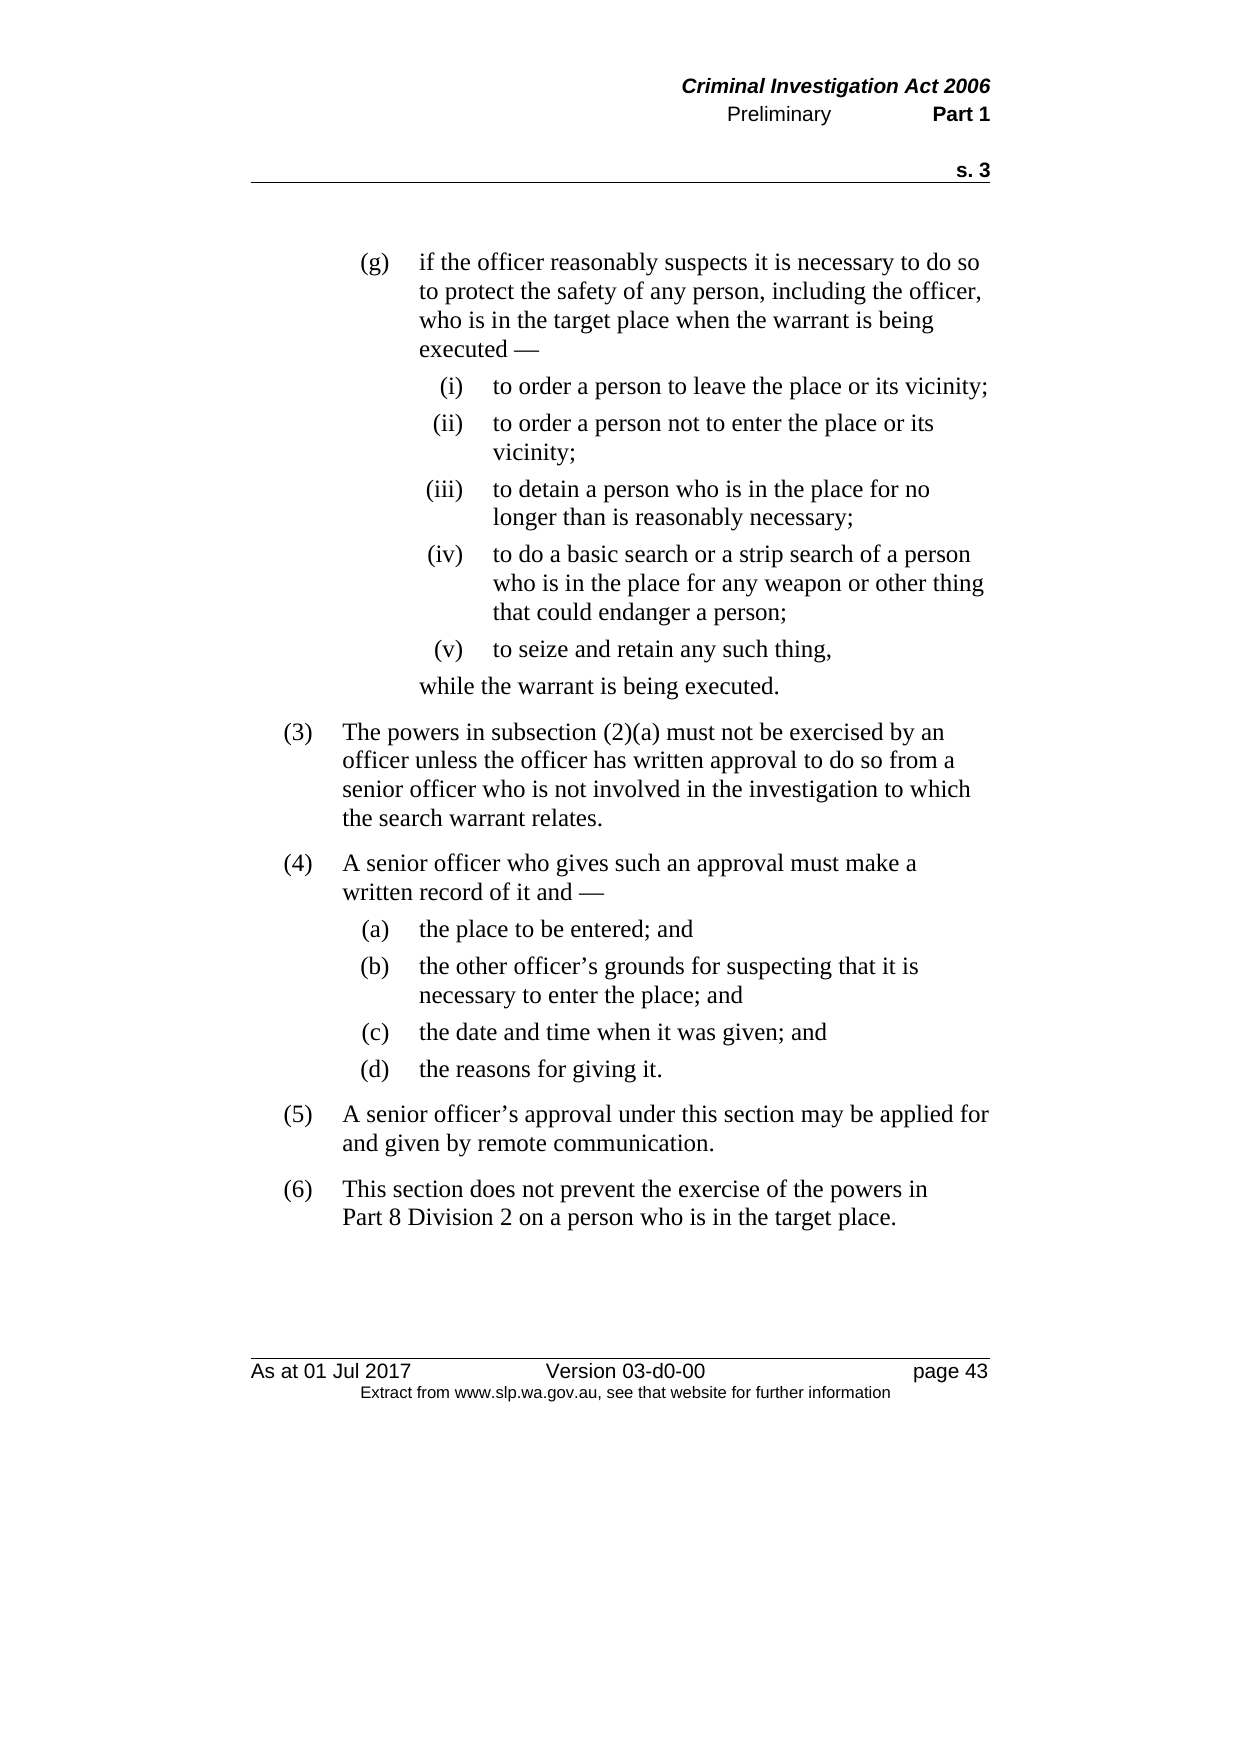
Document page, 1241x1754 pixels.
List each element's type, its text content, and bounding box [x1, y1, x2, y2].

text (a) the place to be entered; and [251, 914, 990, 943]
text (iv) to do a basic search or a strip search of a person who is in the place for any weapon or other thing that could endanger a person; [251, 539, 990, 626]
text (iii) to detain a person who is in the place for no longer than is reasonably necessary; [251, 474, 990, 531]
text (4) A senior officer who gives such an approval must make a written record of it and — [251, 848, 990, 906]
text (g) if the officer reasonably suspects it is necessary to do so to protect the safety of any person, including the officer, who is in the target place when the warrant is being executed — [251, 247, 990, 362]
text (5) A senior officer’s approval under this section may be applied for and given by remote communication. [251, 1099, 990, 1157]
text (v) to seize and retain any such thing, [251, 634, 990, 663]
text (b) the other officer’s grounds for suspecting that it is necessary to enter the place; and [251, 951, 990, 1009]
text while the warrant is being executed. [251, 671, 990, 700]
text (6) This section does not prevent the exercise of the powers in Part 8 Division 2 on a person who is in the target place. [251, 1174, 990, 1231]
text (3) The powers in subsection (2)(a) must not be exercised by an officer unless the officer has written approval to do so from a senior officer who is not involved in the investigation to which the search warrant relates. [251, 717, 990, 832]
text (i) to order a person to leave the place or its vicinity; [251, 371, 990, 399]
text (d) the reasons for giving it. [251, 1054, 990, 1083]
text (c) the date and time when it was given; and [251, 1017, 990, 1046]
text (ii) to order a person not to enter the place or its vicinity; [251, 408, 990, 465]
